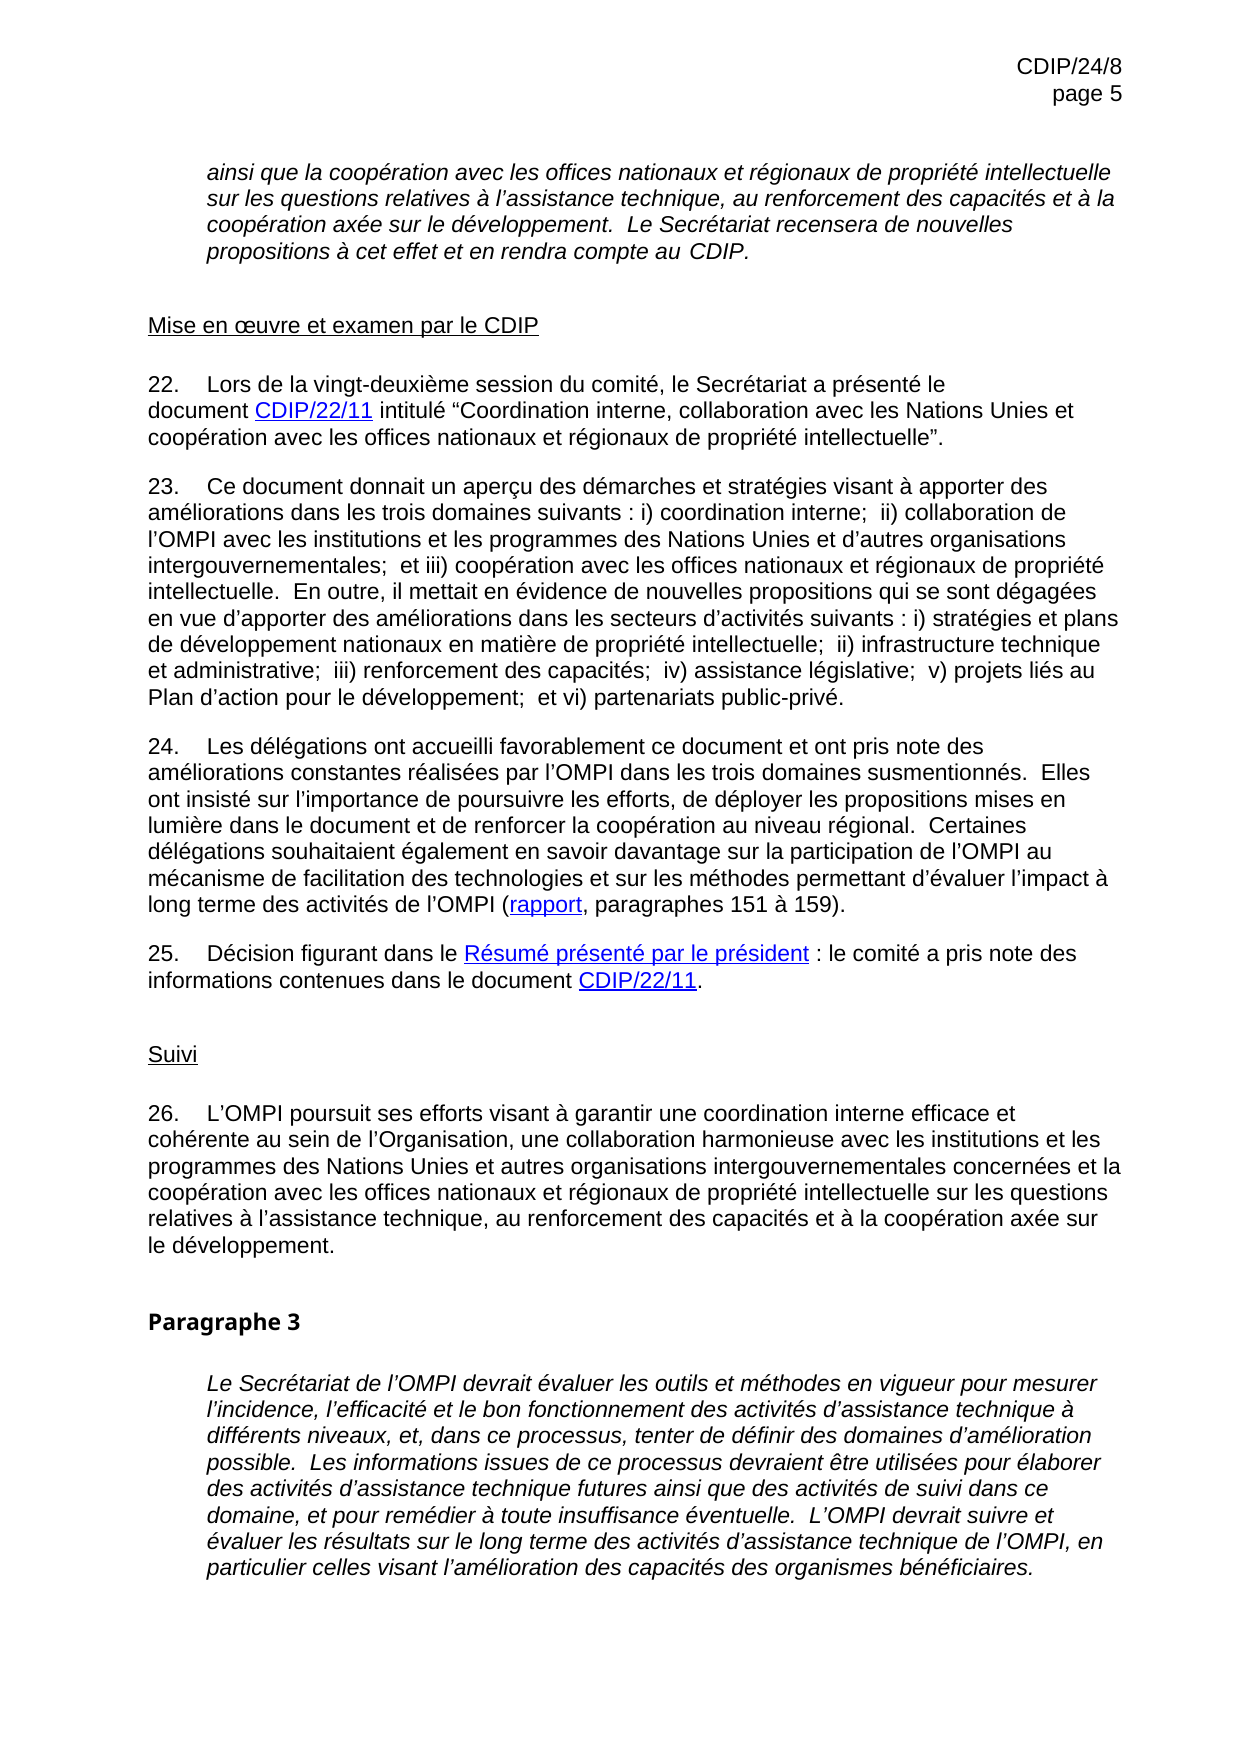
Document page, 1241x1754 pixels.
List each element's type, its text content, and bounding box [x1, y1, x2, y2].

list Le Secrétariat de l’OMPI devrait évaluer les outils et méthodes en vigueur pour mesurer l’incidence, l’efficacité et le bon fonctionnement des activités d’assistance technique à différents niveaux, et, dans ce processus, tenter de définir des domaines d’amélioration possible. Les informations issues de ce processus devraient être utilisées pour élaborer des activités d’assistance technique futures ainsi que des activités de suivi dans ce domaine, et pour remédier à toute insuffisance éventuelle. L’OMPI devrait suivre et évaluer les résultats sur le long terme des activités d’assistance technique de l’OMPI, en particulier celles visant l’amélioration des capacités des organismes bénéficiaires. [207, 1370, 1122, 1581]
text L’OMPI poursuit ses efforts visant à garantir une coordination interne efficace et cohérente au sein de l’Organisation, une collaboration harmonieuse avec les institutions et les programmes des Nations Unies et autres organisations intergouvernementales concernées et la coopération avec les offices nationaux et régionaux de propriété intellectuelle sur les questions relatives à l’assistance technique, au renforcement des capacités et à la coopération axée sur le développement. [148, 1100, 1122, 1258]
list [207, 158, 1122, 264]
subtitle Mise en œuvre et examen par le CDIP [148, 312, 1122, 338]
text Ce document donnait un aperçu des démarches et stratégies visant à apporter des améliorations dans les trois domaines suivants : i) coordination interne; ii) collaboration de l’OMPI avec les institutions et les programmes des Nations Unies et d’autres organisations intergouvernementales; et iii) coopération avec les offices nationaux et régionaux de propriété intellectuelle. En outre, il mettait en évidence de nouvelles propositions qui se sont dégagées en vue d’apporter des améliorations dans les secteurs d’activités suivants : i) stratégies et plans de développement nationaux en matière de propriété intellectuelle; ii) infrastructure technique et administrative; iii) renforcement des capacités; iv) assistance législative; v) projets liés au Plan d’action pour le développement; et vi) partenariats public-privé. [148, 473, 1122, 710]
text Lors de la vingt-deuxième session du comité, le Secrétariat a présenté le document CDIP/22/11 intitulé “Coordination interne, collaboration avec les Nations Unies et coopération avec les offices nationaux et régionaux de propriété intellectuelle”. [148, 371, 1122, 450]
subtitle Paragraphe 3 [148, 1306, 1122, 1337]
text Décision figurant dans le Résumé présenté par le président : le comité a pris note des informations contenues dans le document CDIP/22/11. [148, 940, 1122, 993]
subtitle Suivi [148, 1041, 1122, 1067]
text Les délégations ont accueilli favorablement ce document et ont pris note des améliorations constantes réalisées par l’OMPI dans les trois domaines susmentionnés. Elles ont insisté sur l’importance de poursuivre les efforts, de déployer les propositions mises en lumière dans le document et de renforcer la coopération au niveau régional. Certaines délégations souhaitaient également en savoir davantage sur la participation de l’OMPI au mécanisme de facilitation des technologies et sur les méthodes permettant d’évaluer l’impact à long terme des activités de l’OMPI (rapport, paragraphes 151 à 159). [148, 733, 1122, 917]
